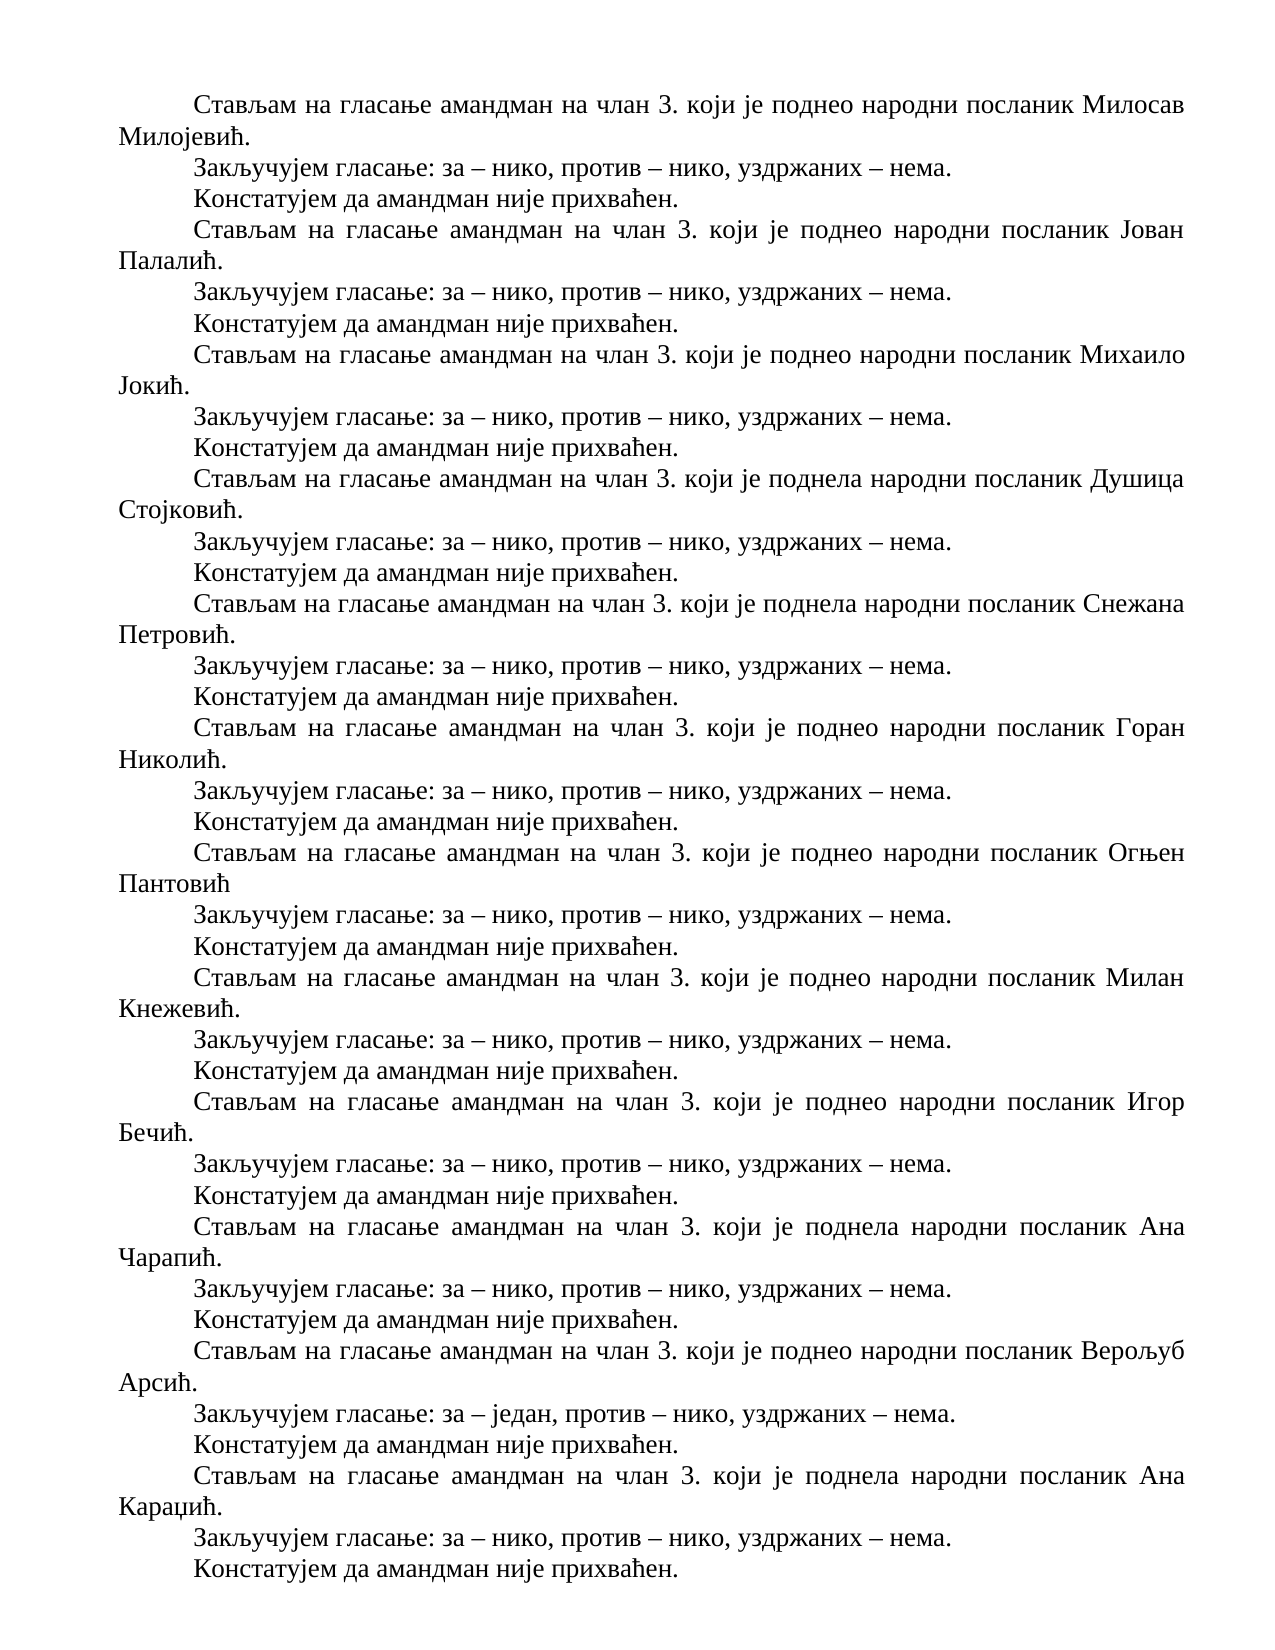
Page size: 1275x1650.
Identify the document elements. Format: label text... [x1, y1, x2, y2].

text Констатујем да амандман није прихваћен. [118, 307, 1186, 338]
text Стављам на гласање амандман на члан 3. који је поднела народни посланик Ана Чарапић. [118, 1210, 1186, 1272]
text Стављам на гласање амандман на члан 3. који је поднео народни посланик Јован Палалић. [118, 213, 1186, 276]
text Констатујем да амандман није прихваћен. [118, 1054, 1186, 1085]
text Констатујем да амандман није прихваћен. [118, 929, 1186, 961]
text Констатујем да амандман није прихваћен. [118, 1428, 1186, 1459]
text Стављам на гласање амандман на члан 3. који је поднео народни посланик Верољуб Арсић. [118, 1334, 1186, 1397]
text Закључујем гласање: за – нико, против – нико, уздржаних – нема. [118, 525, 1186, 556]
text Закључујем гласање: за – нико, против – нико, уздржаних – нема. [118, 774, 1186, 805]
text Стављам на гласање амандман на члан 3. који је поднела народни посланик Снежана Петровић. [118, 587, 1186, 649]
text Закључујем гласање: за – нико, против – нико, уздржаних – нема. [118, 276, 1186, 307]
text Стављам на гласање амандман на члан 3. који је поднео народни посланик Горан Николић. [118, 712, 1186, 774]
text Констатујем да амандман није прихваћен. [118, 1303, 1186, 1334]
text Закључујем гласање: за – нико, против – нико, уздржаних – нема. [118, 649, 1186, 680]
text Закључујем гласање: за – један, против – нико, уздржаних – нема. [118, 1397, 1186, 1428]
text Стављам на гласање амандман на члан 3. који је поднео народни посланик Милан Кнежевић. [118, 961, 1186, 1023]
text Стављам на гласање амандман на члан 3. који је поднела народни посланик Ана Караџић. [118, 1459, 1186, 1521]
text Констатујем да амандман није прихваћен. [118, 1552, 1186, 1584]
text Закључујем гласање: за – нико, против – нико, уздржаних – нема. [118, 1023, 1186, 1054]
text Закључујем гласање: за – нико, против – нико, уздржаних – нема. [118, 1272, 1186, 1303]
text Закључујем гласање: за – нико, против – нико, уздржаних – нема. [118, 1148, 1186, 1179]
text Констатујем да амандман није прихваћен. [118, 805, 1186, 836]
text Стављам на гласање амандман на члан 3. који је поднео народни посланик Огњен Пантовић [118, 836, 1186, 898]
text Констатујем да амандман није прихваћен. [118, 182, 1186, 213]
text Стављам на гласање амандман на члан 3. који је поднела народни посланик Душица Стојковић. [118, 462, 1186, 525]
text Констатујем да амандман није прихваћен. [118, 431, 1186, 462]
text Закључујем гласање: за – нико, против – нико, уздржаних – нема. [118, 898, 1186, 929]
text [118, 1521, 1186, 1552]
text Констатујем да амандман није прихваћен. [118, 556, 1186, 587]
text Закључујем гласање: за – нико, против – нико, уздржаних – нема. [118, 400, 1186, 431]
text Констатујем да амандман није прихваћен. [118, 680, 1186, 712]
text Стављам на гласање амандман на члан 3. који је поднео народни посланик Михаило Јокић. [118, 338, 1186, 400]
text Констатујем да амандман није прихваћен. [118, 1179, 1186, 1210]
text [118, 151, 1186, 182]
text Стављам на гласање амандман на члан 3. који је поднео народни посланик Милосав Милојевић. [118, 89, 1186, 151]
text Стављам на гласање амандман на члан 3. који је поднео народни посланик Игор Бечић. [118, 1085, 1186, 1148]
